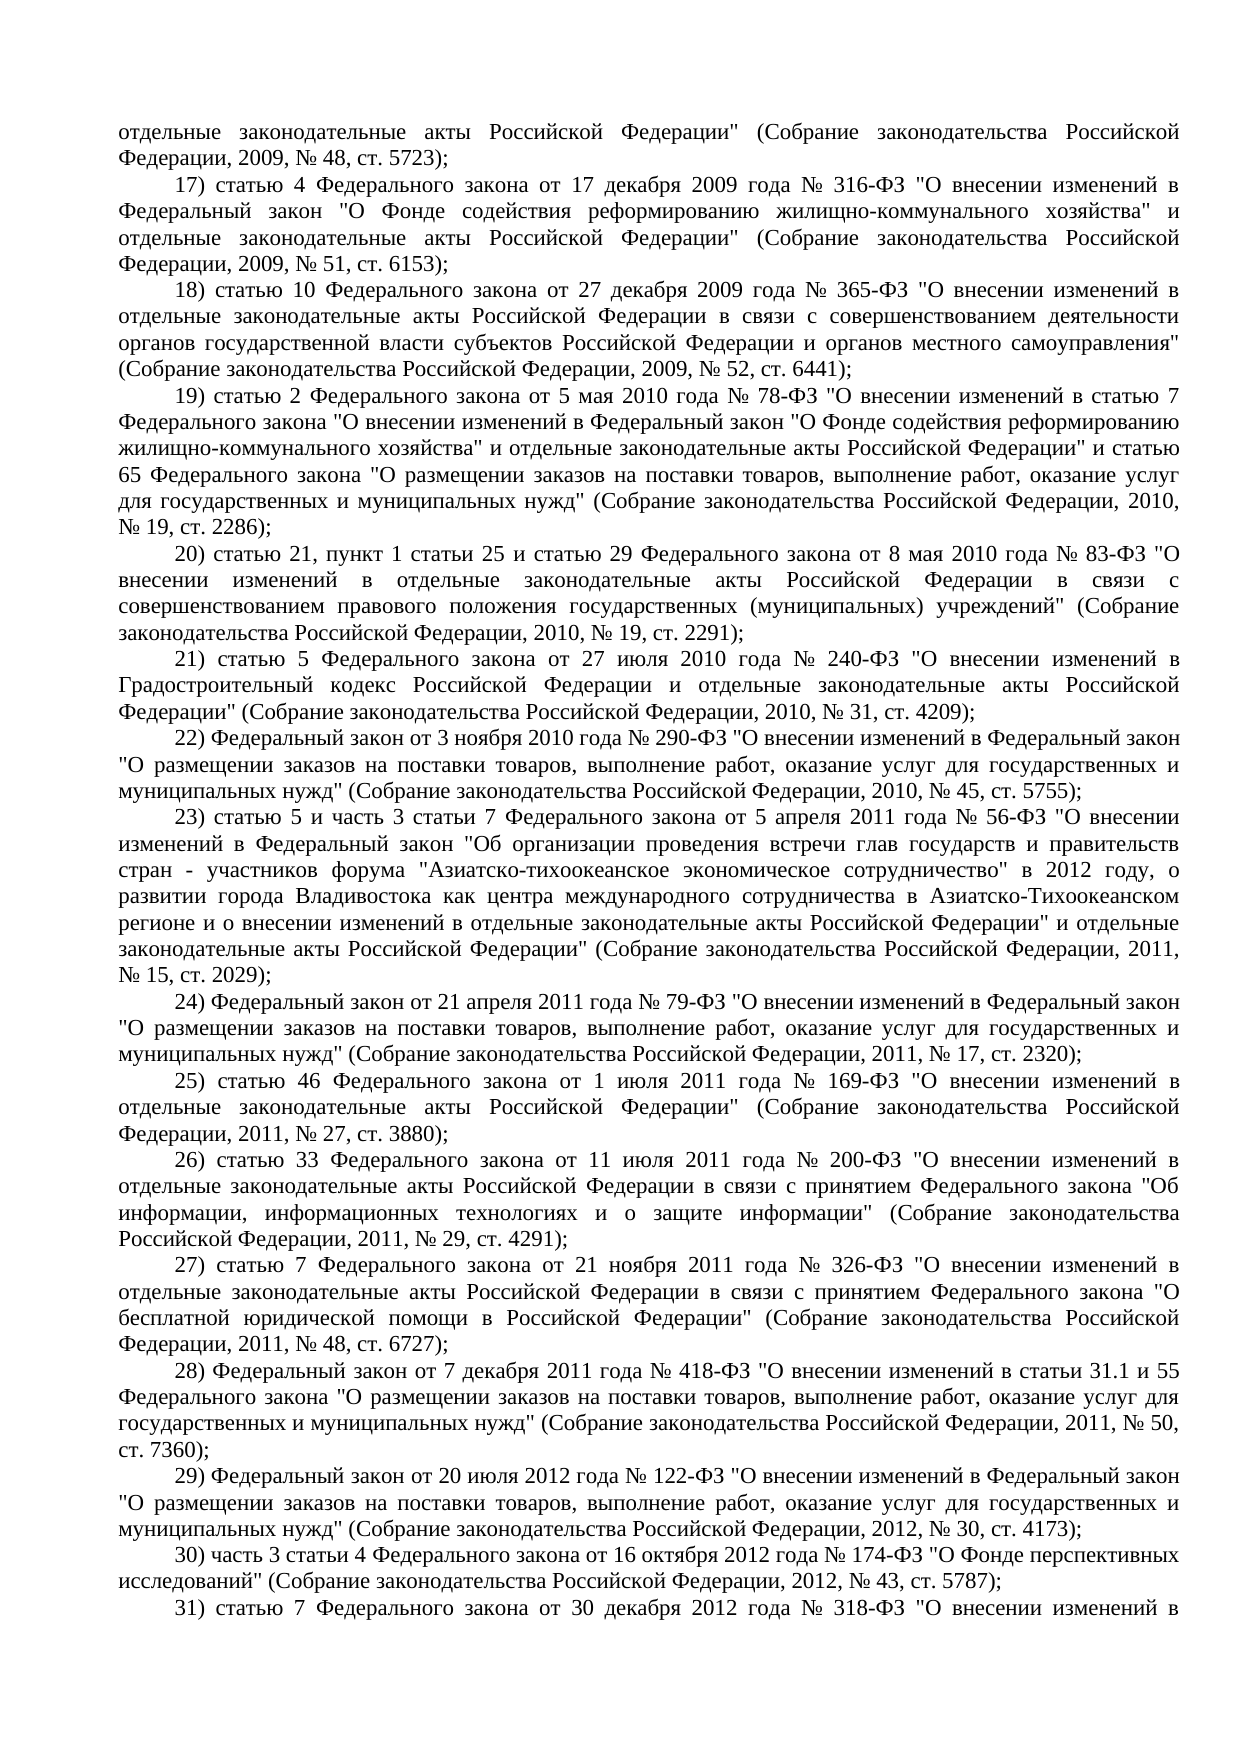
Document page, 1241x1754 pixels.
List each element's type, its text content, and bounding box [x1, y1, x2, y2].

text 22) Федеральный закон от 3 ноября 2010 года № 290-ФЗ "О внесении изменений в Федеральный закон "О размещении заказов на поставки товаров, выполнение работ, оказание услуг для государственных и муниципальных нужд" (Собрание законодательства Российской Федерации, 2010, № 45, ст. 5755); [118, 724, 1181, 803]
text 18) статью 10 Федерального закона от 27 декабря 2009 года № 365-ФЗ "О внесении изменений в отдельные законодательные акты Российской Федерации в связи с совершенствованием деятельности органов государственной власти субъектов Российской Федерации и органов местного самоуправления" (Собрание законодательства Российской Федерации, 2009, № 52, ст. 6441); [118, 276, 1181, 382]
text 27) статью 7 Федерального закона от 21 ноября 2011 года № 326-ФЗ "О внесении изменений в отдельные законодательные акты Российской Федерации в связи с принятием Федерального закона "О бесплатной юридической помощи в Российской Федерации" (Собрание законодательства Российской Федерации, 2011, № 48, ст. 6727); [118, 1251, 1181, 1357]
text 20) статью 21, пункт 1 статьи 25 и статью 29 Федерального закона от 8 мая 2010 года № 83-ФЗ "О внесении изменений в отдельные законодательные акты Российской Федерации в связи с совершенствованием правового положения государственных (муниципальных) учреждений" (Собрание законодательства Российской Федерации, 2010, № 19, ст. 2291); [118, 540, 1181, 645]
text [118, 1594, 1181, 1620]
text 17) статью 4 Федерального закона от 17 декабря 2009 года № 316-ФЗ "О внесении изменений в Федеральный закон "О Фонде содействия реформированию жилищно-коммунального хозяйства" и отдельные законодательные акты Российской Федерации" (Собрание законодательства Российской Федерации, 2009, № 51, ст. 6153); [118, 171, 1181, 276]
text 23) статью 5 и часть 3 статьи 7 Федерального закона от 5 апреля 2011 года № 56-ФЗ "О внесении изменений в Федеральный закон "Об организации проведения встречи глав государств и правительств стран - участников форума "Азиатско-тихоокеанское экономическое сотрудничество" в 2012 году, о развитии города Владивостока как центра международного сотрудничества в Азиатско-Тихоокеанском регионе и о внесении изменений в отдельные законодательные акты Российской Федерации" и отдельные законодательные акты Российской Федерации" (Собрание законодательства Российской Федерации, 2011, № 15, ст. 2029); [118, 803, 1181, 988]
text 25) статью 46 Федерального закона от 1 июля 2011 года № 169-ФЗ "О внесении изменений в отдельные законодательные акты Российской Федерации" (Собрание законодательства Российской Федерации, 2011, № 27, ст. 3880); [118, 1067, 1181, 1146]
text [118, 118, 1181, 171]
text 30) часть 3 статьи 4 Федерального закона от 16 октября 2012 года № 174-ФЗ "О Фонде перспективных исследований" (Собрание законодательства Российской Федерации, 2012, № 43, ст. 5787); [118, 1541, 1181, 1594]
text 29) Федеральный закон от 20 июля 2012 года № 122-ФЗ "О внесении изменений в Федеральный закон "О размещении заказов на поставки товаров, выполнение работ, оказание услуг для государственных и муниципальных нужд" (Собрание законодательства Российской Федерации, 2012, № 30, ст. 4173); [118, 1462, 1181, 1541]
text 21) статью 5 Федерального закона от 27 июля 2010 года № 240-ФЗ "О внесении изменений в Градостроительный кодекс Российской Федерации и отдельные законодательные акты Российской Федерации" (Собрание законодательства Российской Федерации, 2010, № 31, ст. 4209); [118, 645, 1181, 724]
text 24) Федеральный закон от 21 апреля 2011 года № 79-ФЗ "О внесении изменений в Федеральный закон "О размещении заказов на поставки товаров, выполнение работ, оказание услуг для государственных и муниципальных нужд" (Собрание законодательства Российской Федерации, 2011, № 17, ст. 2320); [118, 988, 1181, 1067]
text 26) статью 33 Федерального закона от 11 июля 2011 года № 200-ФЗ "О внесении изменений в отдельные законодательные акты Российской Федерации в связи с принятием Федерального закона "Об информации, информационных технологиях и о защите информации" (Собрание законодательства Российской Федерации, 2011, № 29, ст. 4291); [118, 1146, 1181, 1251]
text 19) статью 2 Федерального закона от 5 мая 2010 года № 78-ФЗ "О внесении изменений в статью 7 Федерального закона "О внесении изменений в Федеральный закон "О Фонде содействия реформированию жилищно-коммунального хозяйства" и отдельные законодательные акты Российской Федерации" и статью 65 Федерального закона "О размещении заказов на поставки товаров, выполнение работ, оказание услуг для государственных и муниципальных нужд" (Собрание законодательства Российской Федерации, 2010, № 19, ст. 2286); [118, 382, 1181, 540]
text 28) Федеральный закон от 7 декабря 2011 года № 418-ФЗ "О внесении изменений в статьи 31.1 и 55 Федерального закона "О размещении заказов на поставки товаров, выполнение работ, оказание услуг для государственных и муниципальных нужд" (Собрание законодательства Российской Федерации, 2011, № 50, ст. 7360); [118, 1357, 1181, 1462]
